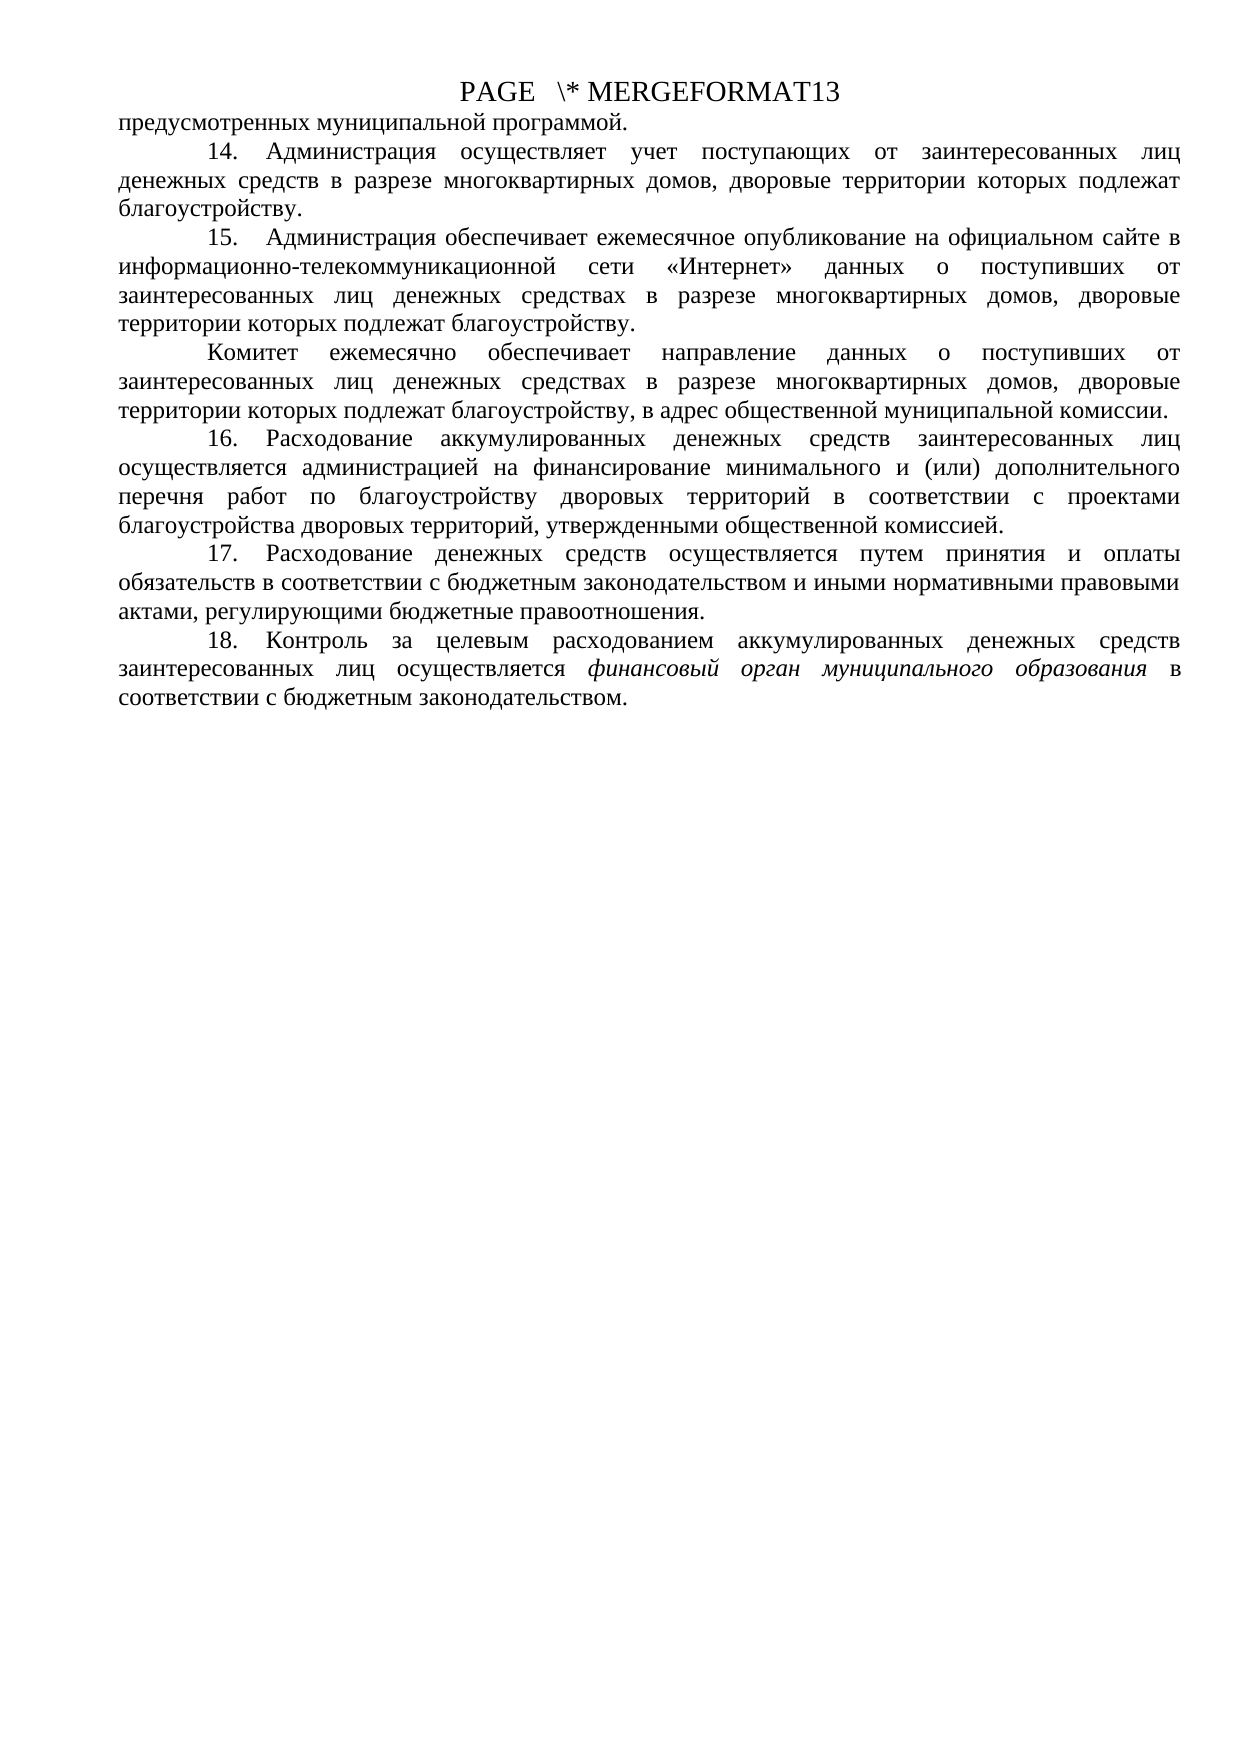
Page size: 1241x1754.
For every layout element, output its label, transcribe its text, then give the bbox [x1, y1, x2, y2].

text 14. Администрация осуществляет учет поступающих от заинтересованных лиц денежных средств в разрезе многоквартирных домов, дворовые территории которых подлежат благоустройству. [118, 136, 1181, 222]
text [118, 107, 1181, 136]
text 17. Расходование денежных средств осуществляется путем принятия и оплаты обязательств в соответствии с бюджетным законодательством и иными нормативными правовыми актами, регулирующими бюджетные правоотношения. [118, 538, 1181, 625]
text 16. Расходование аккумулированных денежных средств заинтересованных лиц осуществляется администрацией на финансирование минимального и (или) дополнительного перечня работ по благоустройству дворовых территорий в соответствии с проектами благоустройства дворовых территорий, утвержденными общественной комиссией. [118, 423, 1181, 538]
text 18. Контроль за целевым расходованием аккумулированных денежных средств заинтересованных лиц осуществляется финансовый орган муниципального образования в соответствии с бюджетным законодательством. [118, 625, 1181, 711]
text 15. Администрация обеспечивает ежемесячное опубликование на официальном сайте в информационно-телекоммуникационной сети «Интернет» данных о поступивших от заинтересованных лиц денежных средствах в разрезе многоквартирных домов, дворовые территории которых подлежат благоустройству. [118, 222, 1181, 337]
text Комитет ежемесячно обеспечивает направление данных о поступивших от заинтересованных лиц денежных средствах в разрезе многоквартирных домов, дворовые территории которых подлежат благоустройству, в адрес общественной муниципальной комиссии. [118, 337, 1181, 423]
